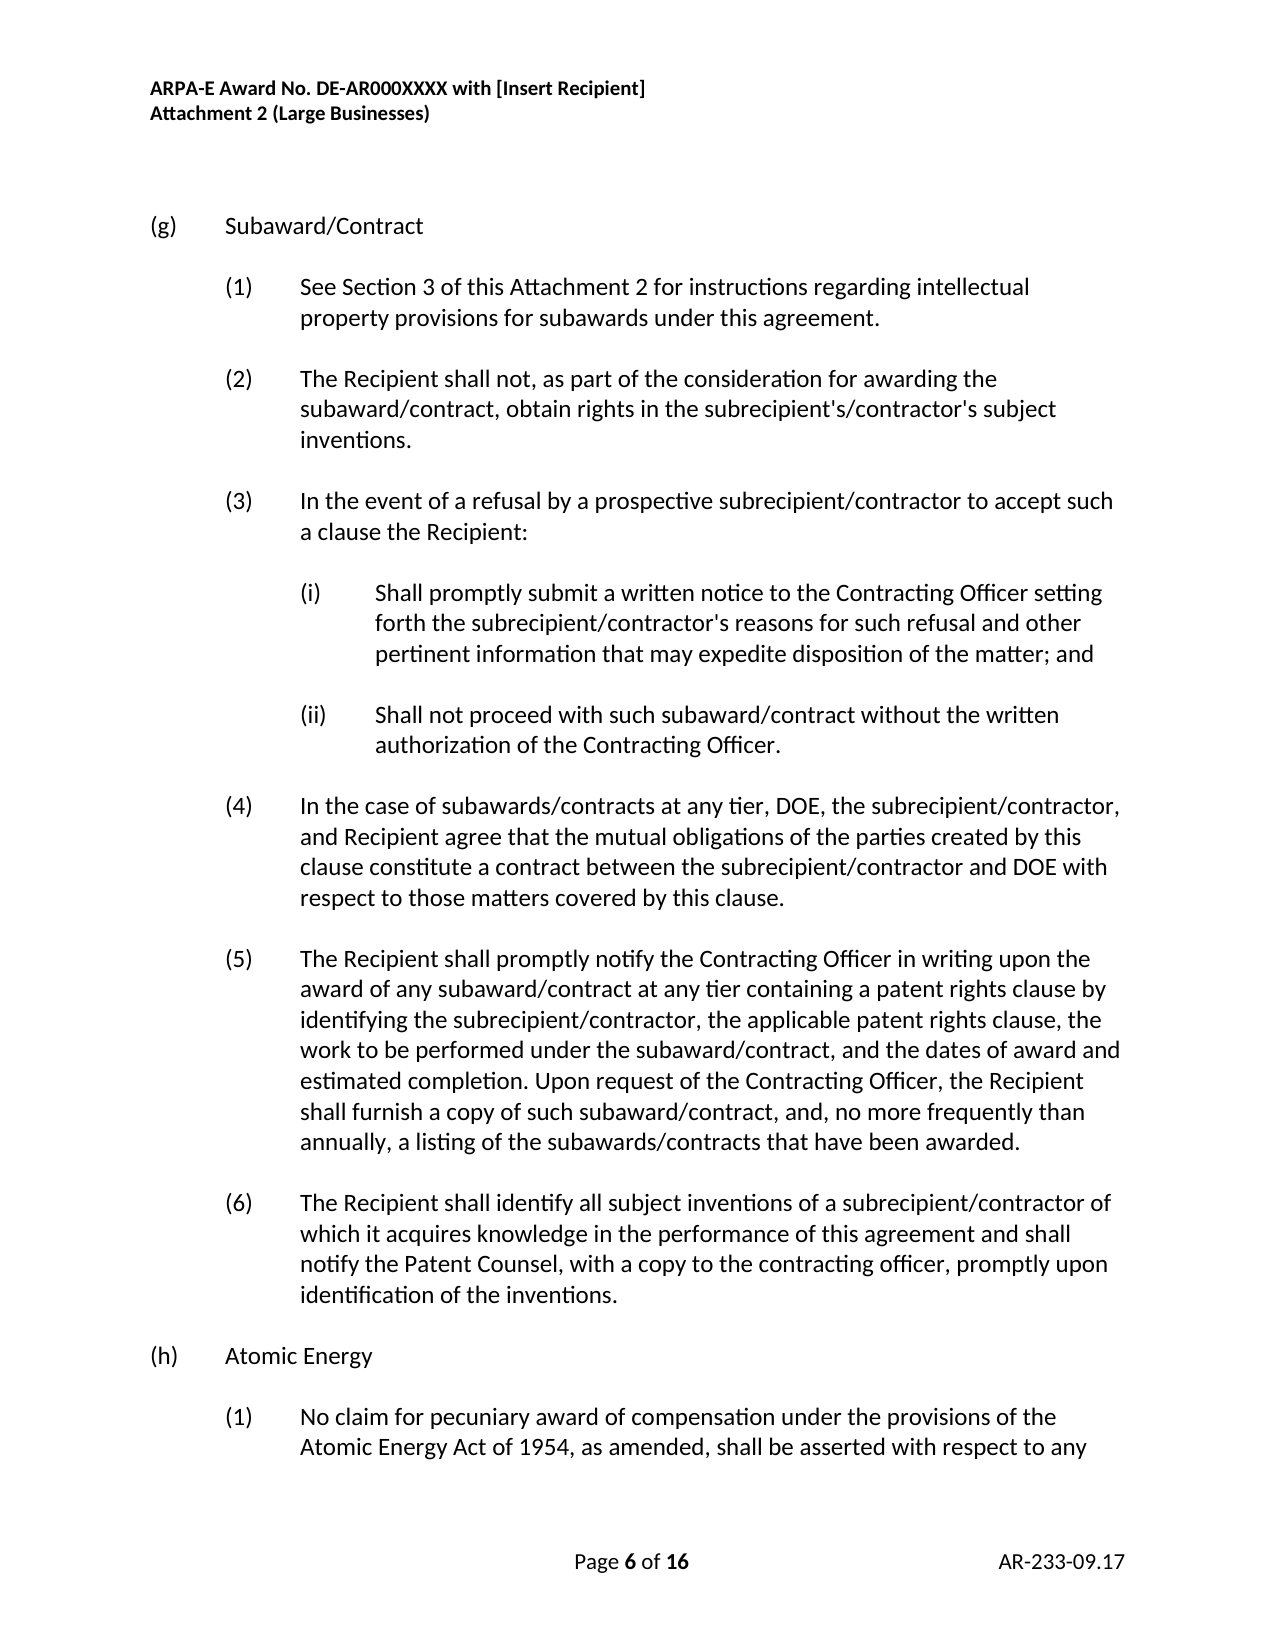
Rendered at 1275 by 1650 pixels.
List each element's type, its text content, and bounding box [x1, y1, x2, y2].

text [225, 1401, 1125, 1462]
text (6) The Recipient shall identify all subject inventions of a subrecipient/contractor of which it acquires knowledge in the performance of this agreement and shall notify the Patent Counsel, with a copy to the contracting officer, promptly upon identification of the inventions. [225, 1187, 1125, 1309]
text (g) Subaward/Contract [150, 211, 1125, 241]
text (i) Shall promptly submit a written notice to the Contracting Officer setting forth the subrecipient/contractor's reasons for such refusal and other pertinent information that may expedite disposition of the matter; and [300, 577, 1125, 668]
text (h) Atomic Energy [150, 1340, 1125, 1370]
text (1) See Section 3 of this Attachment 2 for instructions regarding intellectual property provisions for subawards under this agreement. [225, 272, 1125, 333]
text (4) In the case of subawards/contracts at any tier, DOE, the subrecipient/contractor, and Recipient agree that the mutual obligations of the parties created by this clause constitute a contract between the subrecipient/contractor and DOE with respect to those matters covered by this clause. [225, 790, 1125, 912]
text (5) The Recipient shall promptly notify the Contracting Officer in writing upon the award of any subaward/contract at any tier containing a patent rights clause by identifying the subrecipient/contractor, the applicable patent rights clause, the work to be performed under the subaward/contract, and the dates of award and estimated completion. Upon request of the Contracting Officer, the Recipient shall furnish a copy of such subaward/contract, and, no more frequently than annually, a listing of the subawards/contracts that have been awarded. [225, 943, 1125, 1157]
text (2) The Recipient shall not, as part of the consideration for awarding the subaward/contract, obtain rights in the subrecipient's/contractor's subject inventions. [225, 363, 1125, 455]
text (ii) Shall not proceed with such subaward/contract without the written authorization of the Contracting Officer. [300, 699, 1125, 760]
text (3) In the event of a refusal by a prospective subrecipient/contractor to accept such a clause the Recipient: [225, 485, 1125, 546]
